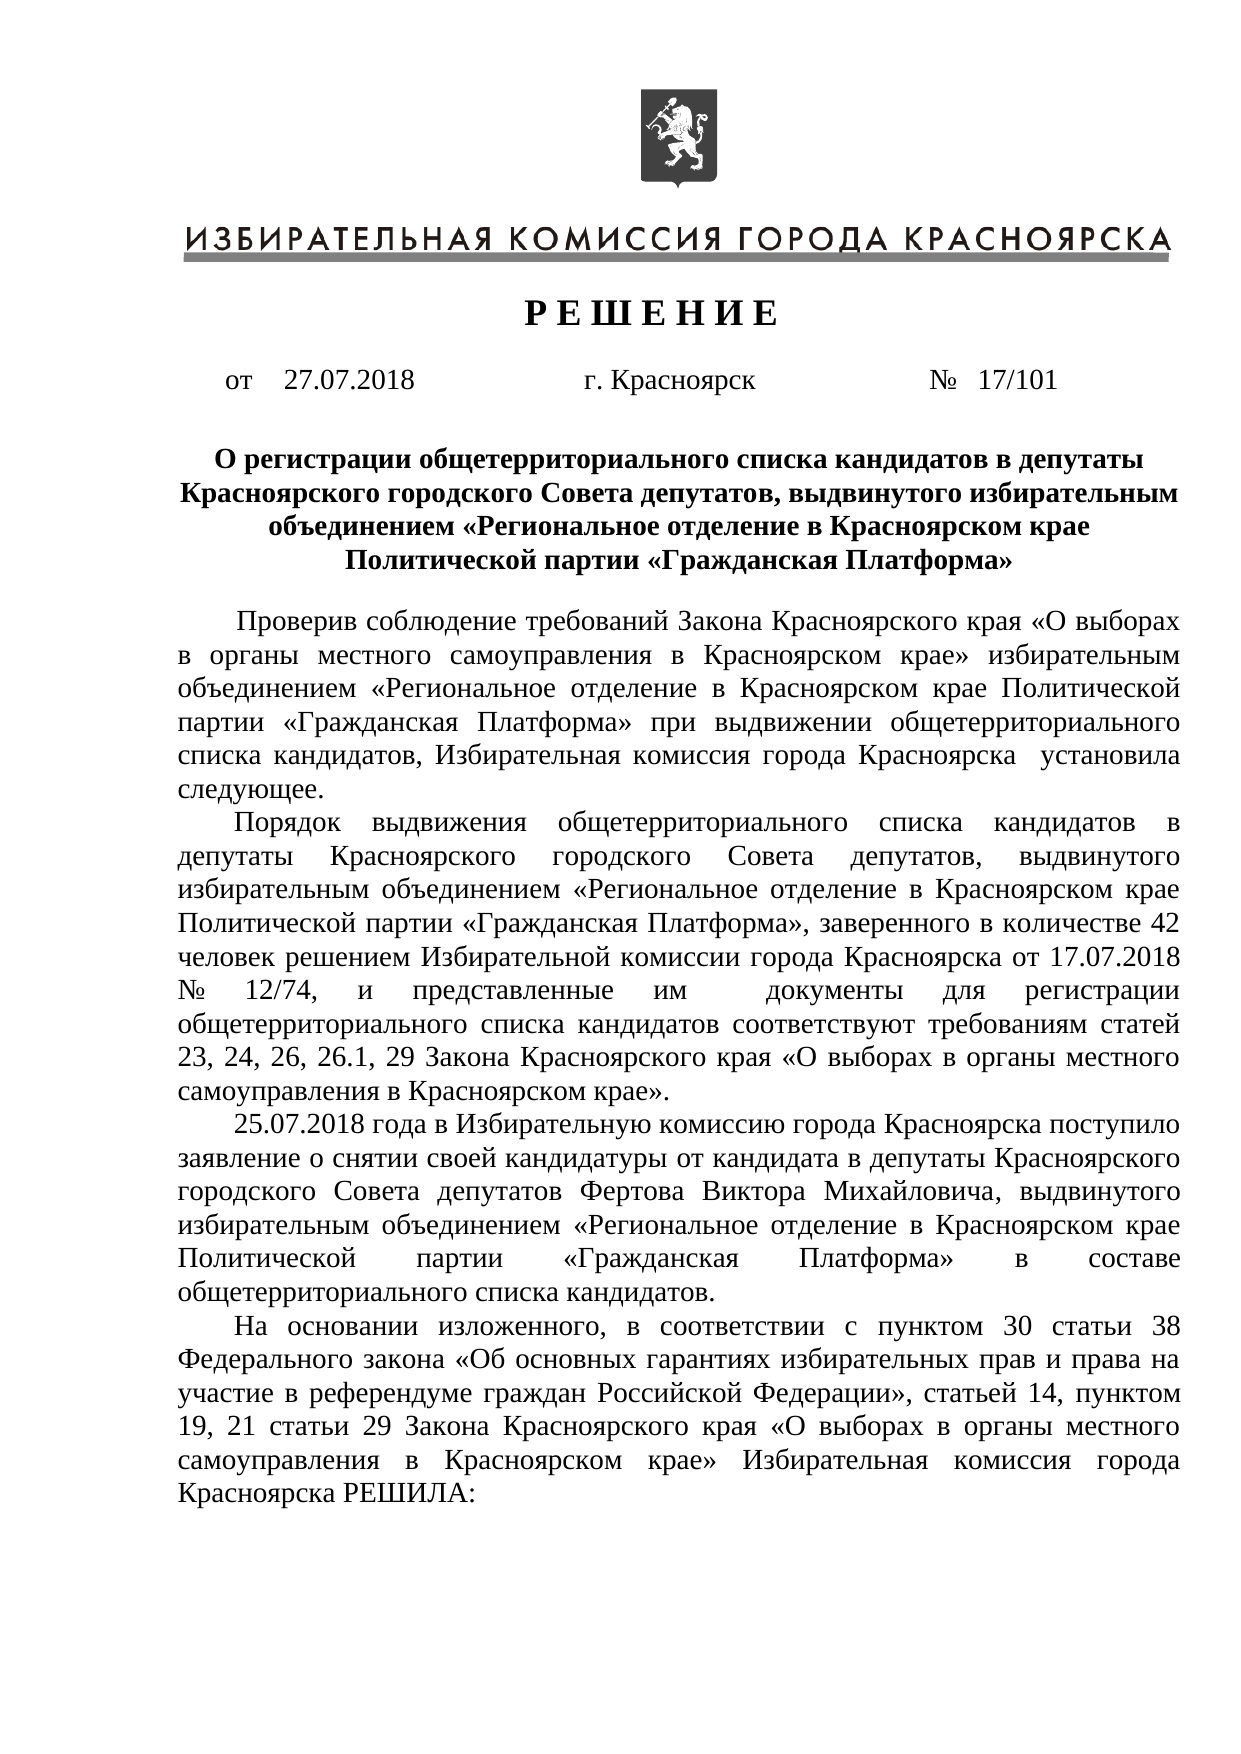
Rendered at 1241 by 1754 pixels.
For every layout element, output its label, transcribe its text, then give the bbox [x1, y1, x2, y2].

table_header № [885, 362, 966, 396]
table_header 27.07.2018 [272, 362, 454, 396]
text Проверив соблюдение требований Закона Красноярского края «О выборах в органы местного самоуправления в Красноярском крае» избирательным объединением «Региональное отделение в Красноярском крае Политической партии «Гражданская Платформа» при выдвижении общетерриториального списка кандидатов, Избирательная комиссия города Красноярска установила следующее. [177, 603, 1181, 804]
text 25.07.2018 года в Избирательную комиссию города Красноярска поступило заявление о снятии своей кандидатуры от кандидата в депутаты Красноярского городского Совета депутатов Фертова Виктора Михайловича, выдвинутого избирательным объединением «Региональное отделение в Красноярском крае Политической партии «Гражданская Платформа» в составе общетерриториального списка кандидатов. [177, 1106, 1181, 1308]
table_header г. Красноярск [454, 362, 885, 396]
text О регистрации общетерриториального списка кандидатов в депутаты Красноярского городского Совета депутатов, выдвинутого избирательным объединением «Региональное отделение в Красноярском крае Политической партии «Гражданская Платформа» [177, 441, 1181, 575]
picture [184, 220, 1174, 262]
text На основании изложенного, в соответствии с пунктом 30 статьи 38 Федерального закона «Об основных гарантиях избирательных прав и права на участие в референдуме граждан Российской Федерации», статьей 14, пунктом 19, 21 статьи 29 Закона Красноярского края «О выборах в органы местного самоуправления в Красноярском крае» Избирательная комиссия города Красноярска РЕШИЛА: [177, 1308, 1181, 1509]
table_header от [205, 362, 272, 396]
text Р Е Ш Е Н И Е [177, 291, 1125, 362]
text Порядок выдвижения общетерриториального списка кандидатов в депутаты Красноярского городского Совета депутатов, выдвинутого избирательным объединением «Региональное отделение в Красноярском крае Политической партии «Гражданская Платформа», заверенного в количестве 42 человек решением Избирательной комиссии города Красноярска от 17.07.2018 № 12/74, и представленные им документы для регистрации общетерриториального списка кандидатов соответствуют требованиям статей 23, 24, 26, 26.1, 29 Закона Красноярского края «О выборах в органы местного самоуправления в Красноярском крае». [177, 804, 1181, 1106]
table_header 17/101 [966, 362, 1153, 396]
